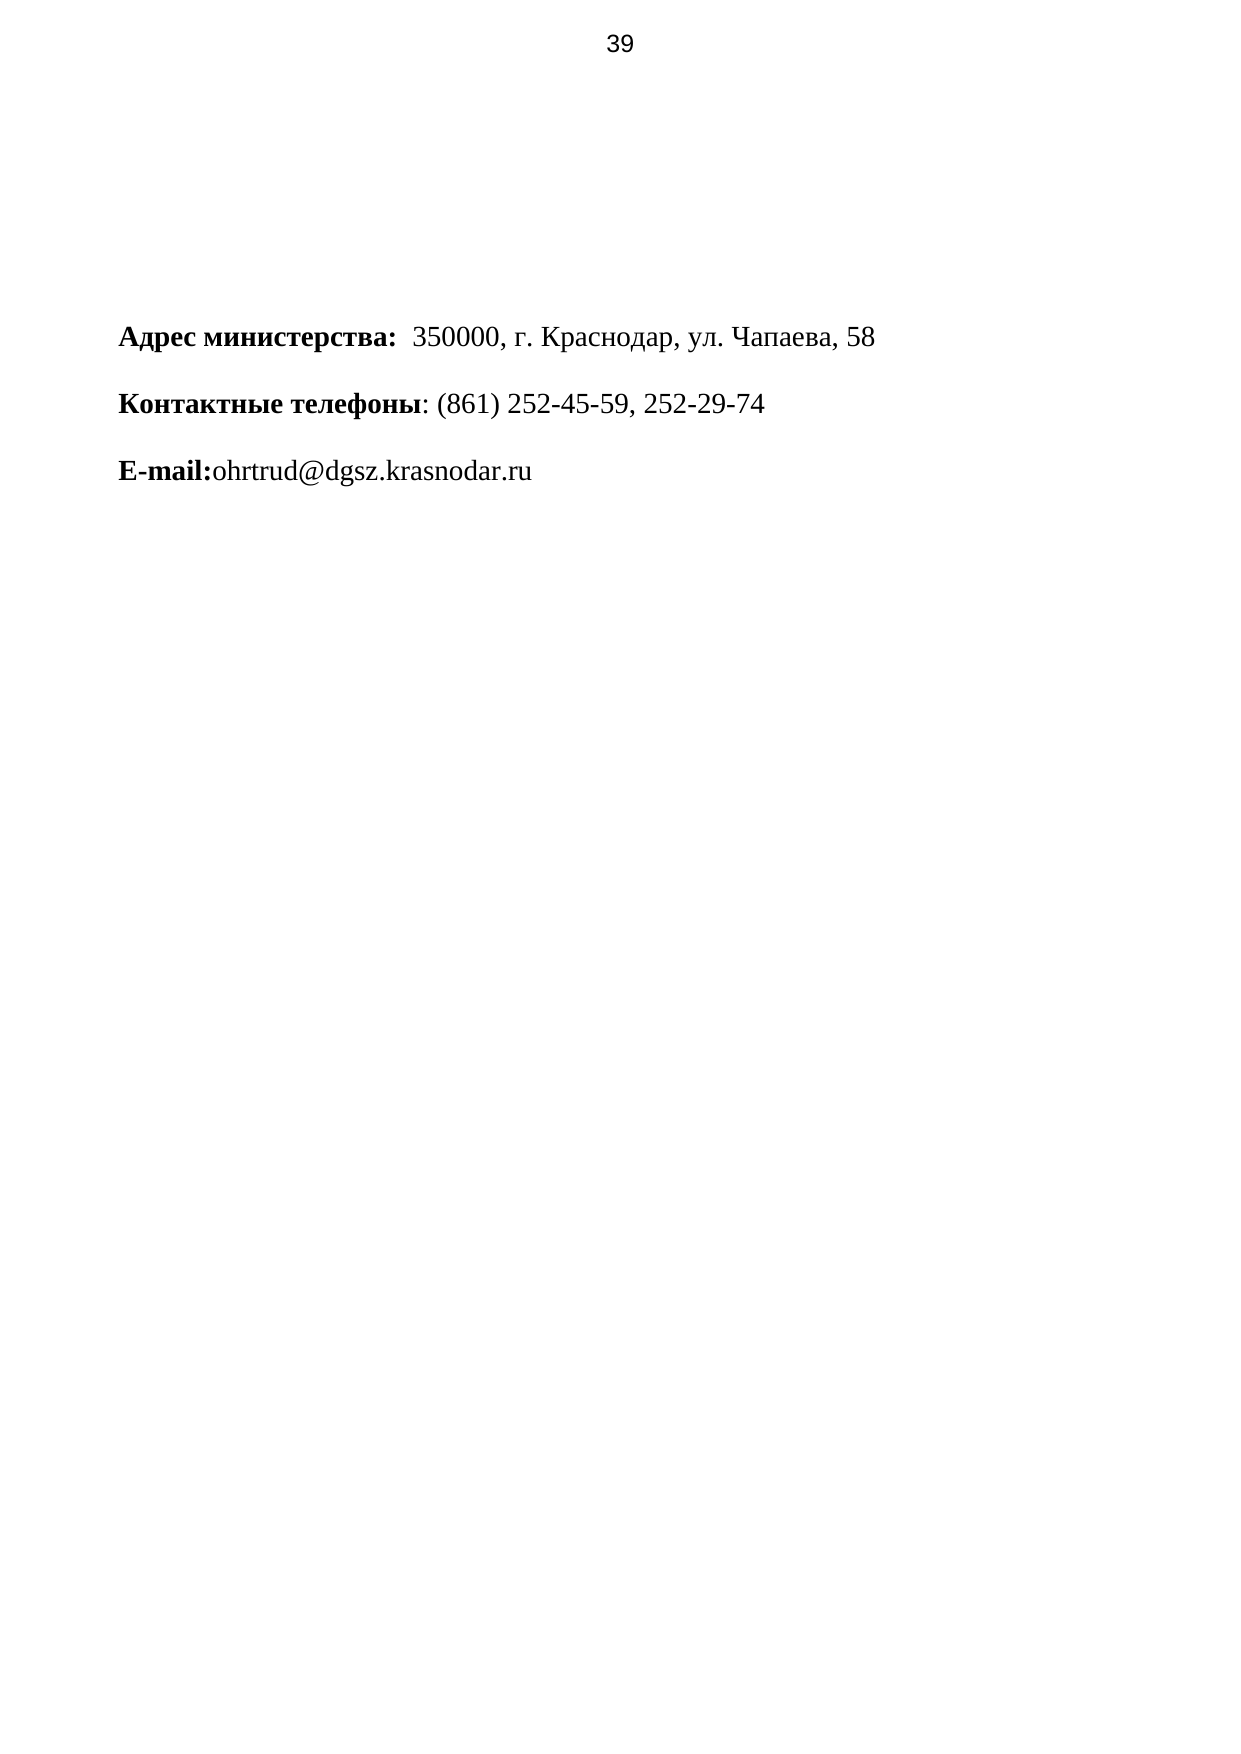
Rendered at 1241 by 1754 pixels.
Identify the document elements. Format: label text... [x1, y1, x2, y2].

text Адрес министерства: 350000, г. Краснодар, ул. Чапаева, 58 [118, 319, 1047, 353]
text Контактные телефоны: (861) 252-45-59, 252-29-74 [118, 386, 1122, 420]
text E-mail:ohrtrud@dgsz.krasnodar.ru [118, 453, 1122, 487]
